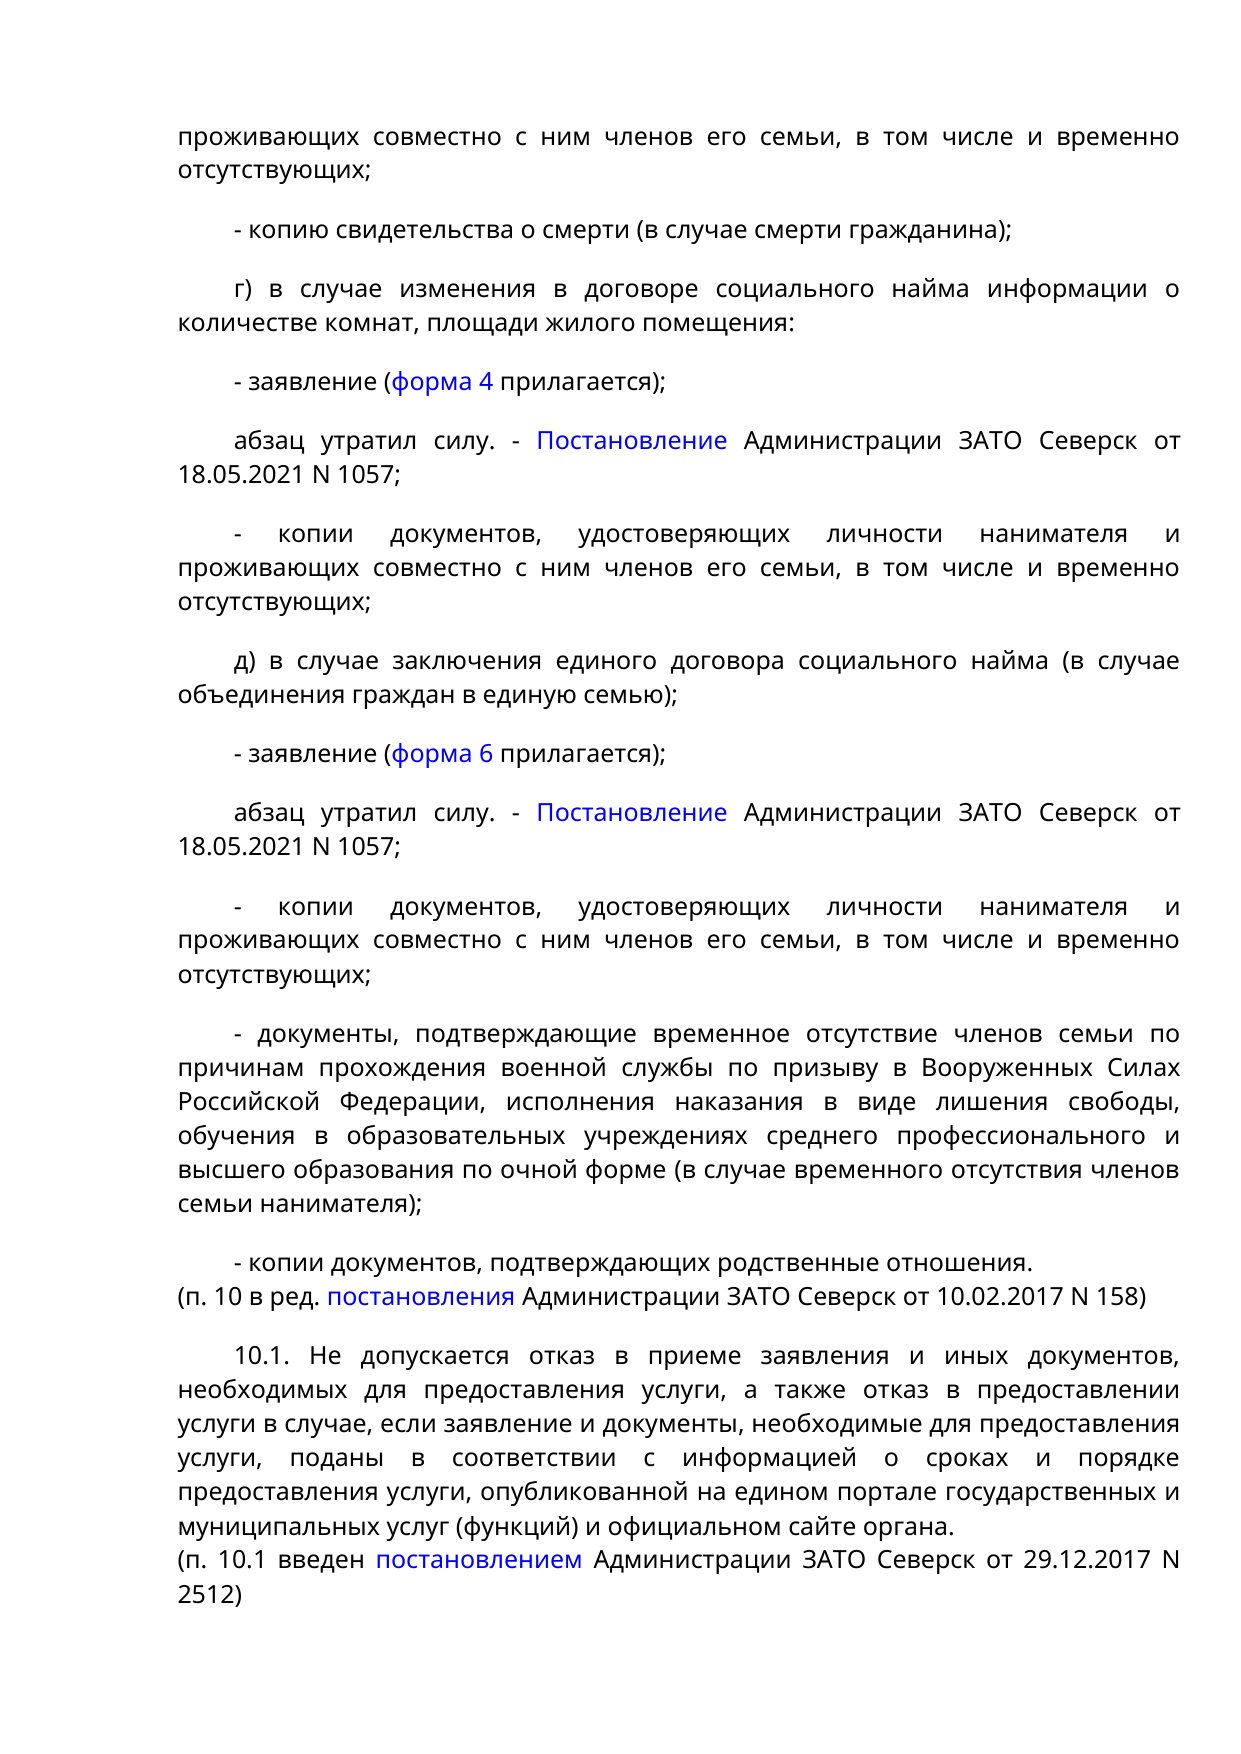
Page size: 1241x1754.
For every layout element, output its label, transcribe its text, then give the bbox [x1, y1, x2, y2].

text абзац утратил силу. - Постановление Администрации ЗАТО Северск от 18.05.2021 N 1057; [177, 795, 1181, 863]
text (п. 10 в ред. постановления Администрации ЗАТО Северск от 10.02.2017 N 158) [177, 1279, 1181, 1313]
text 10.1. Не допускается отказ в приеме заявления и иных документов, необходимых для предоставления услуги, а также отказ в предоставлении услуги в случае, если заявление и документы, необходимые для предоставления услуги, поданы в соответствии с информацией о сроках и порядке предоставления услуги, опубликованной на едином портале государственных и муниципальных услуг (функций) и официальном сайте органа. [177, 1338, 1181, 1542]
text - копию свидетельства о смерти (в случае смерти гражданина); [177, 211, 1181, 245]
text д) в случае заключения единого договора социального найма (в случае объединения граждан в единую семью); [177, 643, 1181, 711]
text г) в случае изменения в договоре социального найма информации о количестве комнат, площади жилого помещения: [177, 270, 1181, 338]
text - копии документов, удостоверяющих личности нанимателя и проживающих совместно с ним членов его семьи, в том числе и временно отсутствующих; [177, 888, 1181, 990]
text - копии документов, удостоверяющих личности нанимателя и проживающих совместно с ним членов его семьи, в том числе и временно отсутствующих; [177, 516, 1181, 618]
text - заявление (форма 4 прилагается); [177, 363, 1181, 397]
text - копии документов, подтверждающих родственные отношения. [177, 1245, 1181, 1279]
text - заявление (форма 6 прилагается); [177, 736, 1181, 770]
text абзац утратил силу. - Постановление Администрации ЗАТО Северск от 18.05.2021 N 1057; [177, 422, 1181, 491]
text - документы, подтверждающие временное отсутствие членов семьи по причинам прохождения военной службы по призыву в Вооруженных Силах Российской Федерации, исполнения наказания в виде лишения свободы, обучения в образовательных учреждениях среднего профессионального и высшего образования по очной форме (в случае временного отсутствия членов семьи нанимателя); [177, 1015, 1181, 1220]
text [177, 118, 1181, 186]
text (п. 10.1 введен постановлением Администрации ЗАТО Северск от 29.12.2017 N 2512) [177, 1542, 1181, 1610]
